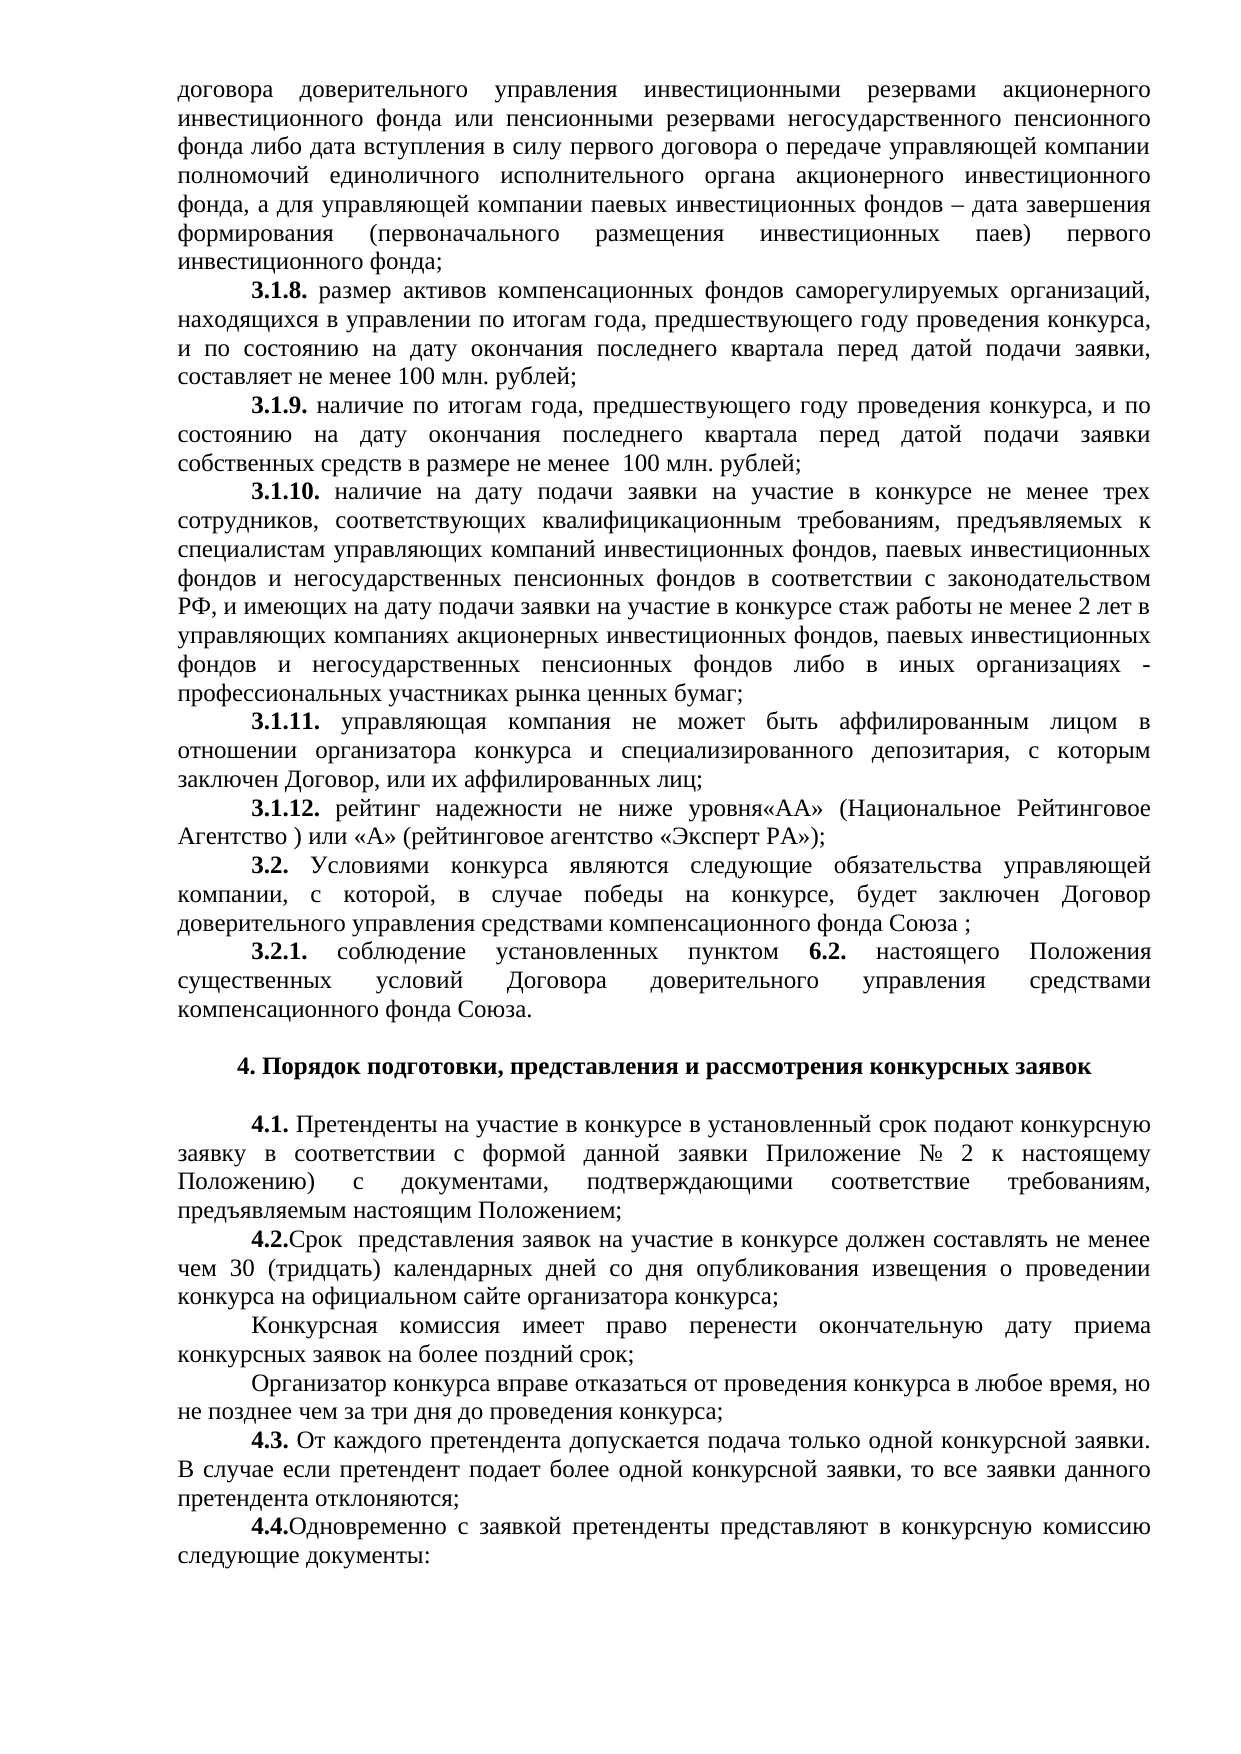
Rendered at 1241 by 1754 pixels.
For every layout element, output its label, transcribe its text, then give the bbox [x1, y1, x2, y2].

text 4.4.Одновременно с заявкой претенденты представляют в конкурсную комиссию следующие документы: [177, 1511, 1152, 1569]
text 4.1. Претенденты на участие в конкурсе в установленный срок подают конкурсную заявку в соответствии с формой данной заявки Приложение № 2 к настоящему Положению) с документами, подтверждающими соответствие требованиям, предъявляемым настоящим Положением; [177, 1109, 1152, 1224]
text 3.1.9. наличие по итогам года, предшествующего году проведения конкурса, и по состоянию на дату окончания последнего квартала перед датой подачи заявки собственных средств в размере не менее 100 млн. рублей; [177, 390, 1152, 476]
text Конкурсная комиссия имеет право перенести окончательную дату приема конкурсных заявок на более поздний срок; [177, 1310, 1152, 1368]
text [177, 74, 1152, 275]
text 3.1.11. управляющая компания не может быть аффилированным лицом в отношении организатора конкурса и специализированного депозитария, с которым заключен Договор, или их аффилированных лиц; [177, 706, 1152, 793]
text 4. Порядок подготовки, представления и рассмотрения конкурсных заявок [177, 1051, 1152, 1080]
text 3.2.1. соблюдение установленных пунктом 6.2. настоящего Положения существенных условий Договора доверительного управления средствами компенсационного фонда Союза. [177, 936, 1152, 1023]
text 3.1.10. наличие на дату подачи заявки на участие в конкурсе не менее трех сотрудников, соответствующих квалифицикационным требованиям, предъявляемых к специалистам управляющих компаний инвестиционных фондов, паевых инвестиционных фондов и негосударственных пенсионных фондов в соответствии с законодательством РФ, и имеющих на дату подачи заявки на участие в конкурсе стаж работы не менее 2 лет в управляющих компаниях акционерных инвестиционных фондов, паевых инвестиционных фондов и негосударственных пенсионных фондов либо в иных организациях - профессиональных участниках рынка ценных бумаг; [177, 476, 1152, 706]
text 4.2.Срок представления заявок на участие в конкурсе должен составлять не менее чем 30 (тридцать) календарных дней со дня опубликования извещения о проведении конкурса на официальном сайте организатора конкурса; [177, 1224, 1152, 1310]
text 3.1.12. рейтинг надежности не ниже уровня«АА» (Национальное Рейтинговое Агентство ) или «А» (рейтинговое агентство «Эксперт РА»); [177, 793, 1152, 850]
text 3.2. Условиями конкурса являются следующие обязательства управляющей компании, с которой, в случае победы на конкурсе, будет заключен Договор доверительного управления средствами компенсационного фонда Союза ; [177, 850, 1152, 936]
text 4.3. От каждого претендента допускается подача только одной конкурсной заявки. В случае если претендент подает более одной конкурсной заявки, то все заявки данного претендента отклоняются; [177, 1425, 1152, 1511]
text 3.1.8. размер активов компенсационных фондов саморегулируемых организаций, находящихся в управлении по итогам года, предшествующего году проведения конкурса, и по состоянию на дату окончания последнего квартала перед датой подачи заявки, составляет не менее 100 млн. рублей; [177, 275, 1152, 390]
text Организатор конкурса вправе отказаться от проведения конкурса в любое время, но не позднее чем за три дня до проведения конкурса; [177, 1368, 1152, 1425]
